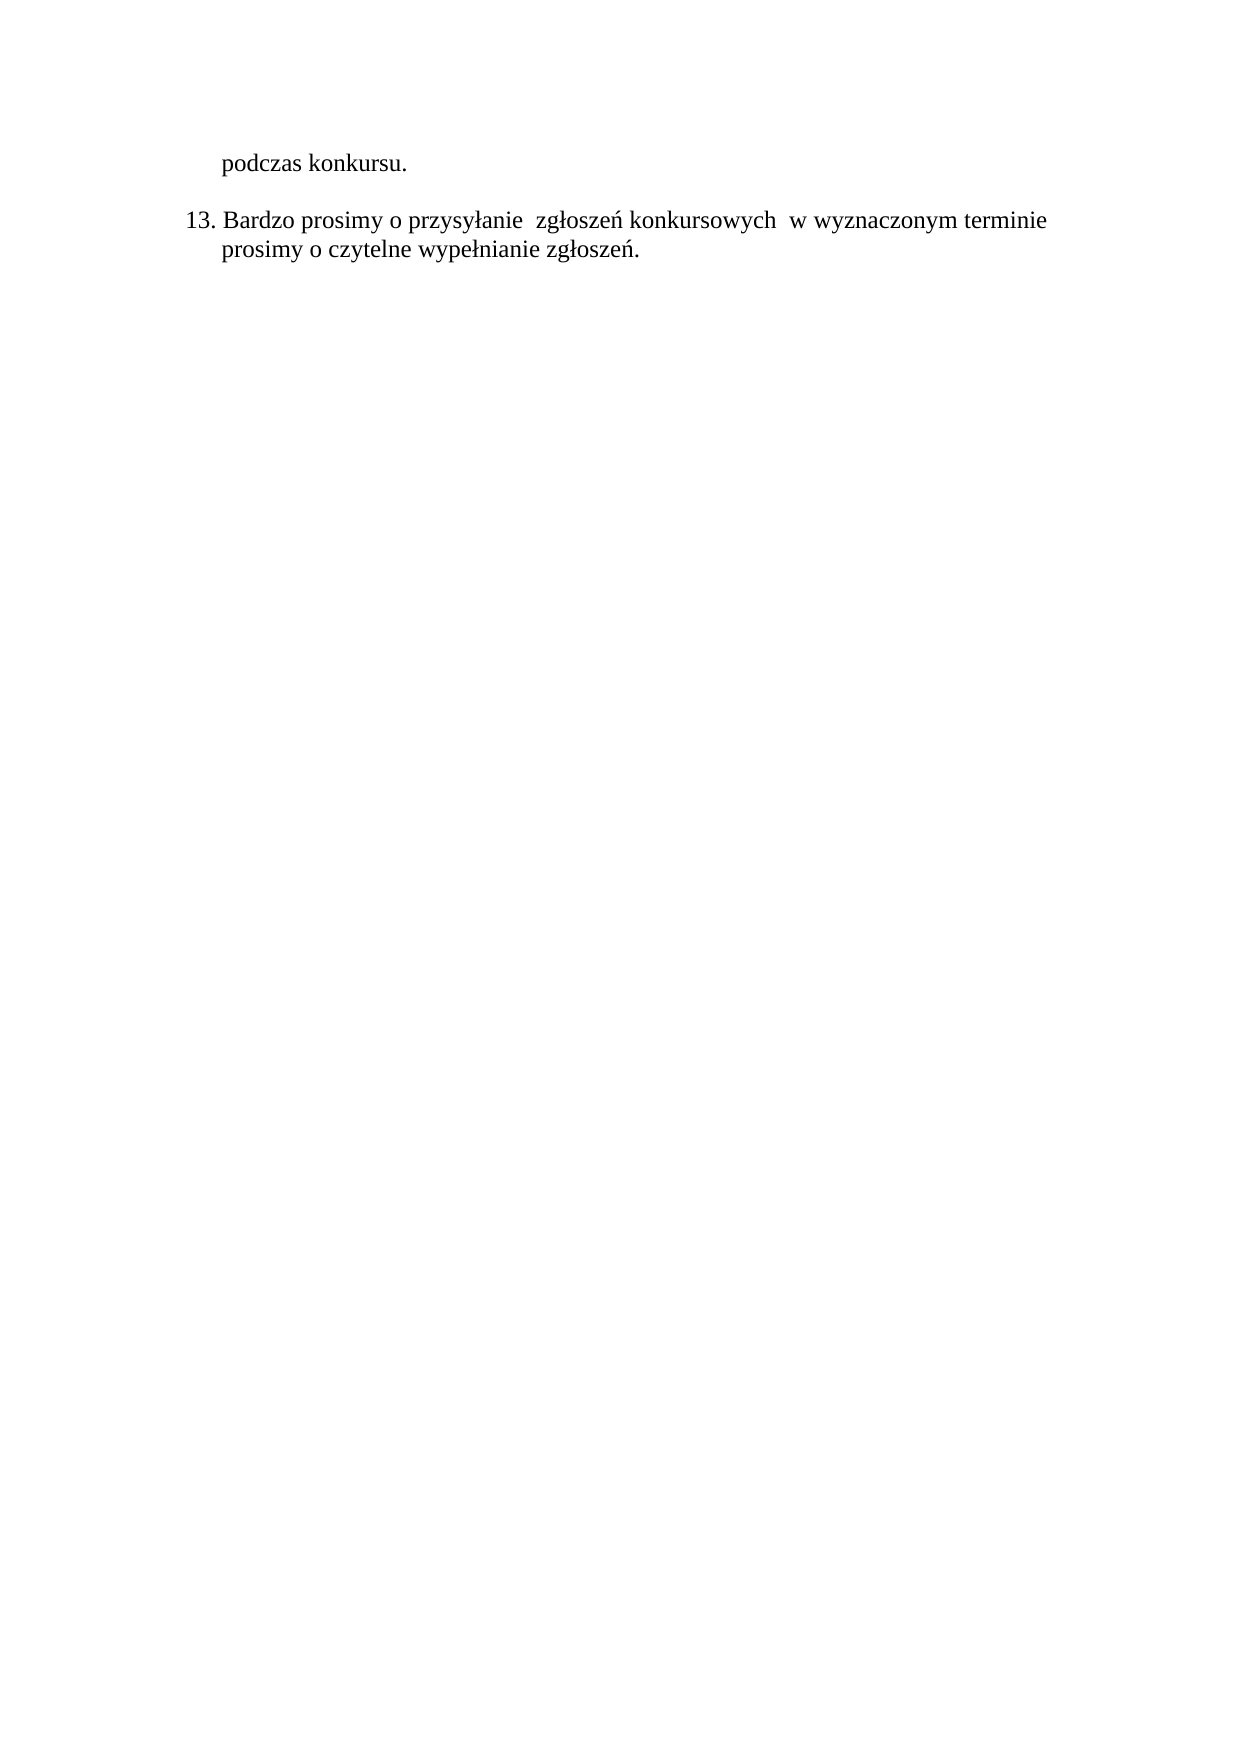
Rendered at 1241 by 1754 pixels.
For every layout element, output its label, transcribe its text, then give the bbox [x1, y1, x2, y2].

text podczas konkursu. [148, 148, 1093, 176]
list Bardzo prosimy o przysyłanie zgłoszeń konkursowych w wyznaczonym terminie [185, 205, 1093, 234]
text prosimy o czytelne wypełnianie zgłoszeń. [148, 234, 1093, 263]
